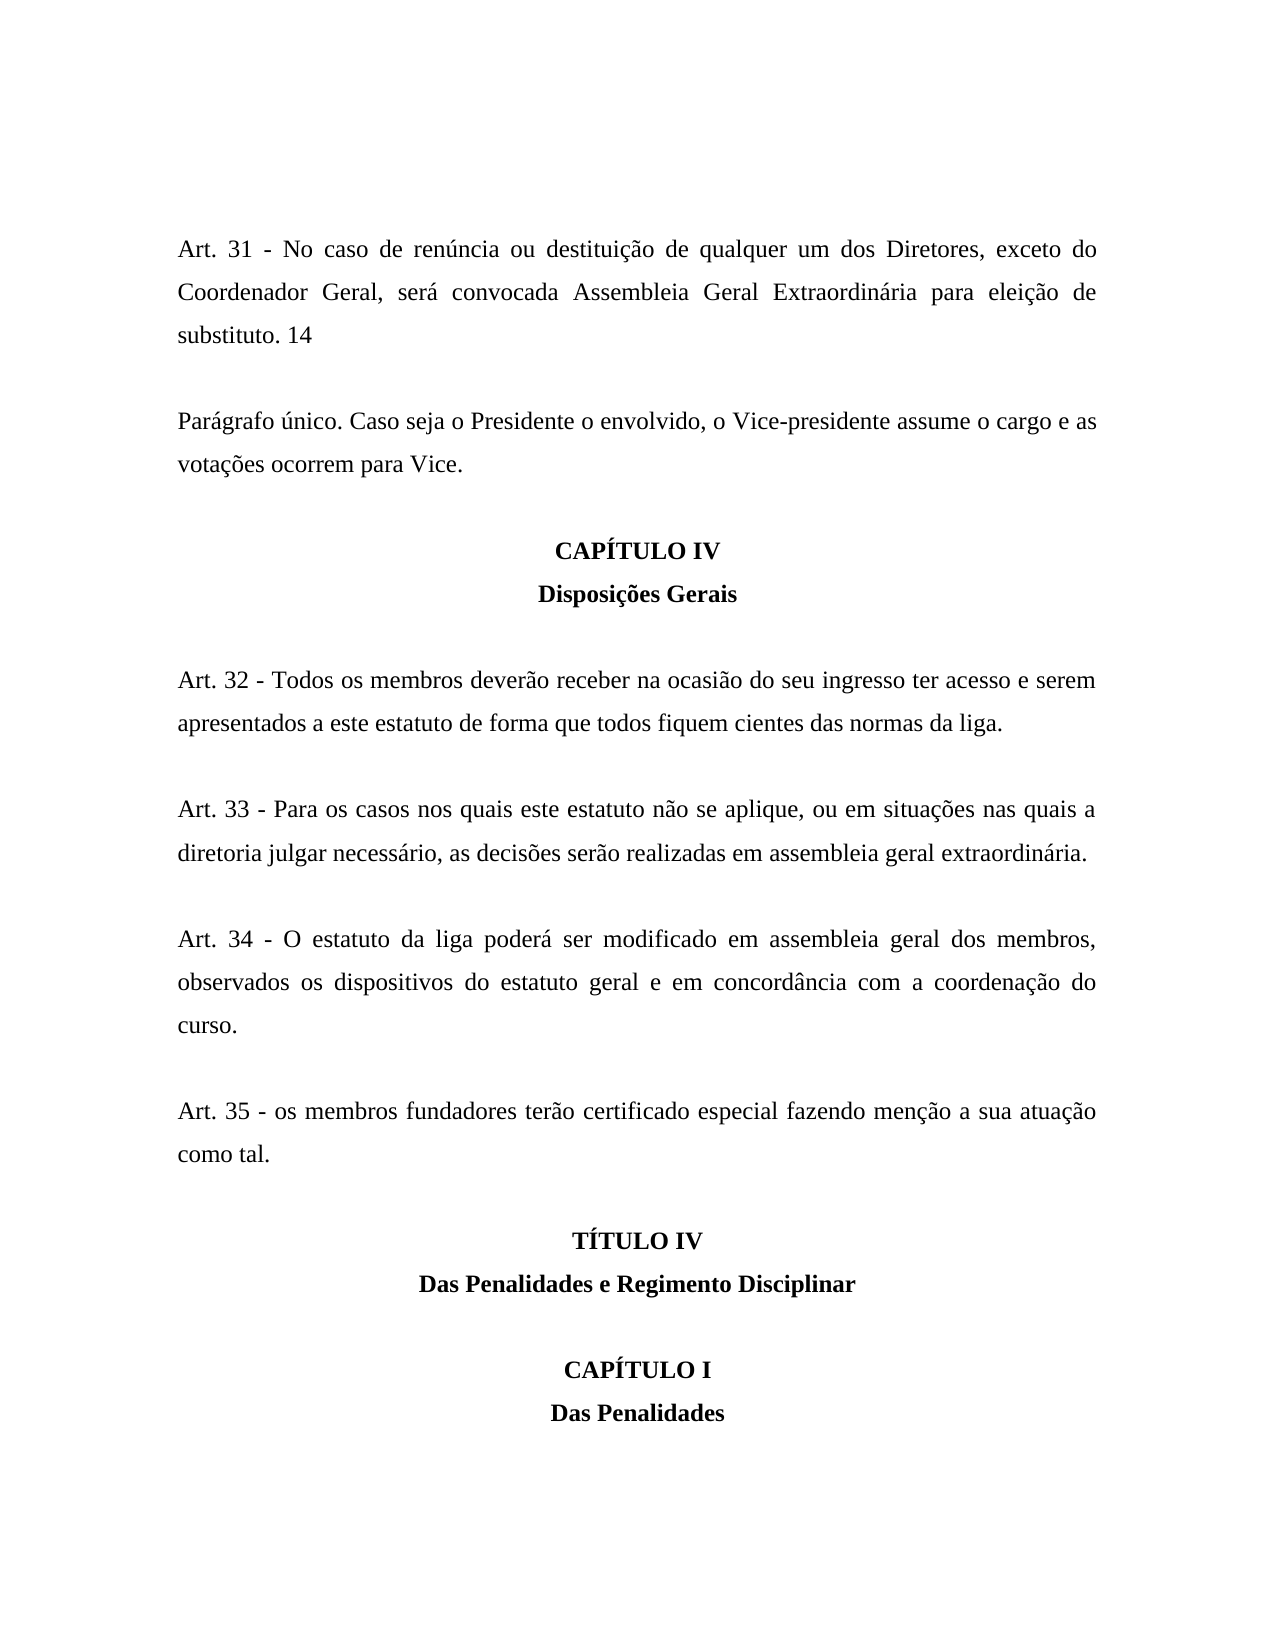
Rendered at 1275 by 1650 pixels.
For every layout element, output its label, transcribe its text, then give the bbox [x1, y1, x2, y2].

text CAPÍTULO IV [177, 536, 1098, 564]
text Art. 32 - Todos os membros deverão receber na ocasião do seu ingresso ter acesso e serem apresentados a este estatuto de forma que todos fiquem cientes das normas da liga. [177, 665, 1098, 737]
text Das Penalidades e Regimento Disciplinar [177, 1269, 1098, 1298]
text Disposições Gerais [177, 579, 1098, 608]
text Art. 34 - O estatuto da liga poderá ser modificado em assembleia geral dos membros, observados os dispositivos do estatuto geral e em concordância com a coordenação do curso. [177, 924, 1098, 1039]
text TÍTULO IV [177, 1226, 1098, 1254]
text Art. 35 - os membros fundadores terão certificado especial fazendo menção a sua atuação como tal. [177, 1096, 1098, 1168]
text Art. 31 - No caso de renúncia ou destituição de qualquer um dos Diretores, exceto do Coordenador Geral, será convocada Assembleia Geral Extraordinária para eleição de substituto. 14 [177, 234, 1098, 349]
text Art. 33 - Para os casos nos quais este estatuto não se aplique, ou em situações nas quais a diretoria julgar necessário, as decisões serão realizadas em assembleia geral extraordinária. [177, 794, 1098, 866]
text Das Penalidades [177, 1398, 1098, 1427]
text CAPÍTULO I [177, 1355, 1098, 1384]
text Parágrafo único. Caso seja o Presidente o envolvido, o Vice-presidente assume o cargo e as votações ocorrem para Vice. [177, 406, 1098, 478]
